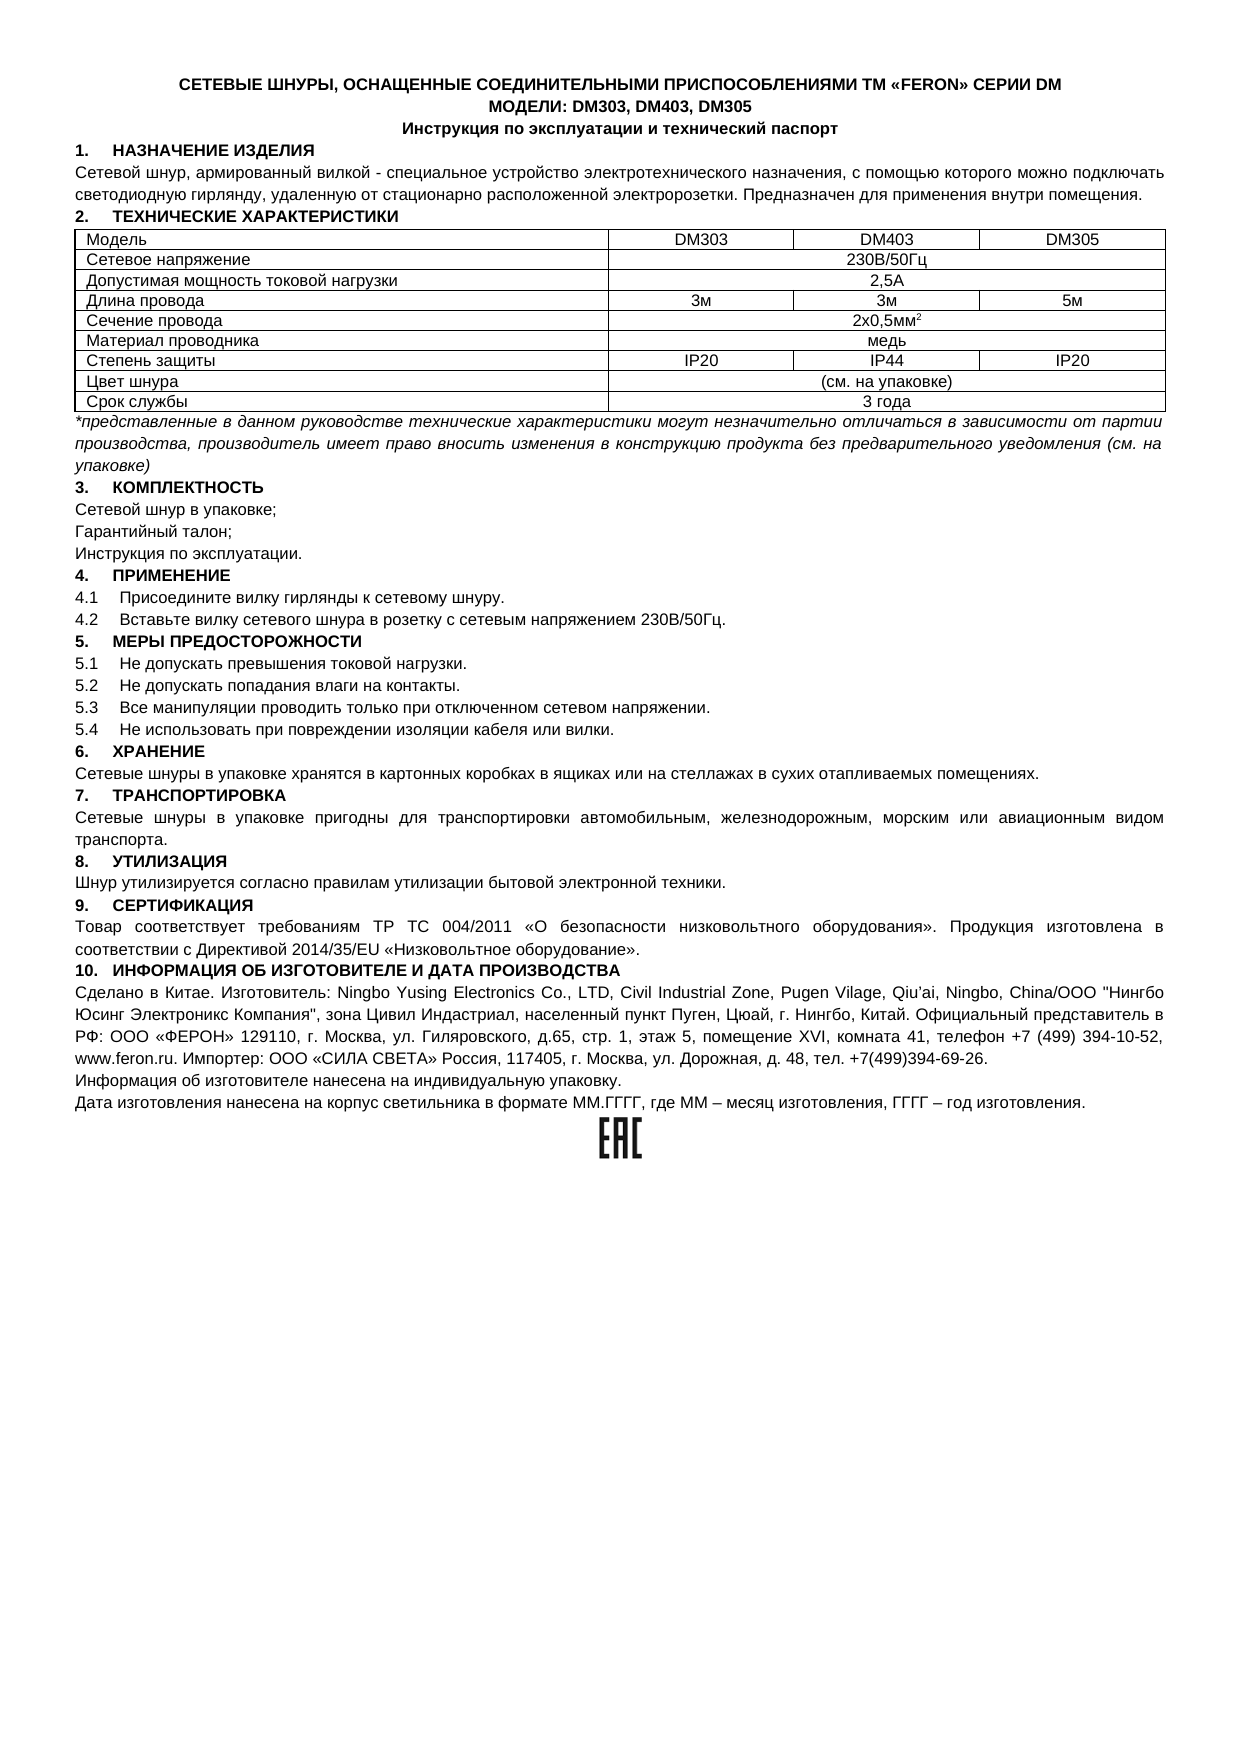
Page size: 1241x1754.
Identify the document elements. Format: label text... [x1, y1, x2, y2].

text Информация об изготовителе нанесена на индивидуальную упаковку. [75, 1071, 1165, 1090]
table_cell Сетевое напряжение [76, 250, 608, 269]
table_cell медь [609, 331, 1165, 350]
table_cell Длина провода [76, 291, 608, 310]
list ХРАНЕНИЕ [75, 741, 1165, 761]
list Не использовать при повреждении изоляции кабеля или вилки. [75, 719, 1165, 739]
table_cell 3м [794, 291, 979, 310]
table_header DM305 [980, 230, 1165, 249]
table_cell 2,5А [609, 270, 1165, 289]
text Инструкция по эксплуатации. [75, 544, 1165, 563]
list Применение [75, 566, 1165, 585]
table_cell 5м [980, 291, 1165, 310]
text Товар соответствует требованиям ТР ТС 004/2011 «О безопасности низковольтного оборудования». Продукция изготовлена в соответствии с Директивой 2014/35/EU «Низковольтное оборудование». [75, 917, 1165, 958]
list Присоедините вилку гирлянды к сетевому шнуру. [75, 588, 1165, 607]
table_cell Степень защиты [76, 351, 608, 370]
table_cell 2х0,5мм2 [609, 311, 1165, 330]
table_cell Допустимая мощность токовой нагрузки [76, 270, 608, 289]
list ТРАНСПОРТИРОВКА [75, 785, 1165, 804]
table_cell IP20 [980, 351, 1165, 370]
table_header DM303 [609, 230, 793, 249]
list Технические характеристики [75, 207, 1165, 226]
list Сертификация [75, 895, 1165, 914]
text Сетевой шнур в упаковке; [75, 500, 1165, 519]
list Все манипуляции проводить только при отключенном сетевом напряжении. [75, 697, 1165, 717]
table_cell Материал проводника [76, 331, 608, 350]
text модели: DM303, Dm403, Dm305 [75, 97, 1165, 116]
text Сетевые шнуры в упаковке хранятся в картонных коробках в ящиках или на стеллажах в сухих отапливаемых помещениях. [75, 763, 1165, 783]
table_cell Срок службы [76, 392, 608, 411]
picture [596, 1115, 644, 1161]
table_cell IP44 [794, 351, 979, 370]
text Сетевые шнуры в упаковке пригодны для транспортировки автомобильным, железнодорожным, морским или авиационным видом транспорта. [75, 807, 1165, 848]
text Инструкция по эксплуатации и технический паспорт [75, 119, 1165, 138]
table_cell 3м [609, 291, 793, 310]
table_cell Цвет шнура [76, 371, 608, 391]
text Шнур утилизируется согласно правилам утилизации бытовой электронной техники. [75, 873, 1165, 892]
list Назначение изделия [75, 141, 1165, 160]
text *представленные в данном руководстве технические характеристики могут незначительно отличаться в зависимости от партии производства, производитель имеет право вносить изменения в конструкцию продукта без предварительного уведомления (см. на упаковке) [75, 412, 1165, 475]
list УТИЛИЗАЦИЯ [75, 851, 1165, 871]
list Информация об изготовителе и дата производства [75, 961, 1165, 980]
text Сетевой шнур, армированный вилкой - специальное устройство электротехнического назначения, с помощью которого можно подключать светодиодную гирлянду, удаленную от стационарно расположенной электророзетки. Предназначен для применения внутри помещения. [75, 163, 1165, 204]
list Не допускать превышения токовой нагрузки. [75, 653, 1165, 673]
table_cell 230В/50Гц [609, 250, 1165, 269]
table_cell (см. на упаковке) [609, 371, 1165, 391]
table_cell Сечение провода [76, 311, 608, 330]
text Дата изготовления нанесена на корпус светильника в формате ММ.ГГГГ, где ММ – месяц изготовления, ГГГГ – год изготовления. [75, 1093, 1165, 1112]
table_cell IP20 [609, 351, 793, 370]
table_cell 3 года [609, 392, 1165, 411]
text СЕТЕВЫЕ ШНУРЫ, оснащенные соединительными приспособлениями тм «FERON» серии DM [75, 75, 1165, 94]
list Меры предосторожности [75, 632, 1165, 651]
text Сделано в Китае. Изготовитель: Ningbo Yusing Electronics Co., LTD, Civil Industrial Zone, Pugen Vilage, Qiu’ai, Ningbo, China/ООО "Нингбо Юсинг Электроникс Компания", зона Цивил Индастриал, населенный пункт Пуген, Цюай, г. Нингбо, Китай. Официальный представитель в РФ: ООО «ФЕРОН» 129110, г. Москва, ул. Гиляровского, д.65, стр. 1, этаж 5, помещение XVI, комната 41, телефон +7 (499) 394-10-52, www.feron.ru. Импортер: ООО «СИЛА СВЕТА» Россия, 117405, г. Москва, ул. Дорожная, д. 48, тел. +7(499)394-69-26. [75, 983, 1165, 1068]
list Вставьте вилку сетевого шнура в розетку с сетевым напряжением 230В/50Гц. [75, 609, 1165, 629]
list Не допускать попадания влаги на контакты. [75, 676, 1165, 695]
text Гарантийный талон; [75, 522, 1165, 541]
list Комплектность [75, 478, 1165, 497]
table_header DM403 [794, 230, 979, 249]
table_header Модель [76, 230, 608, 249]
